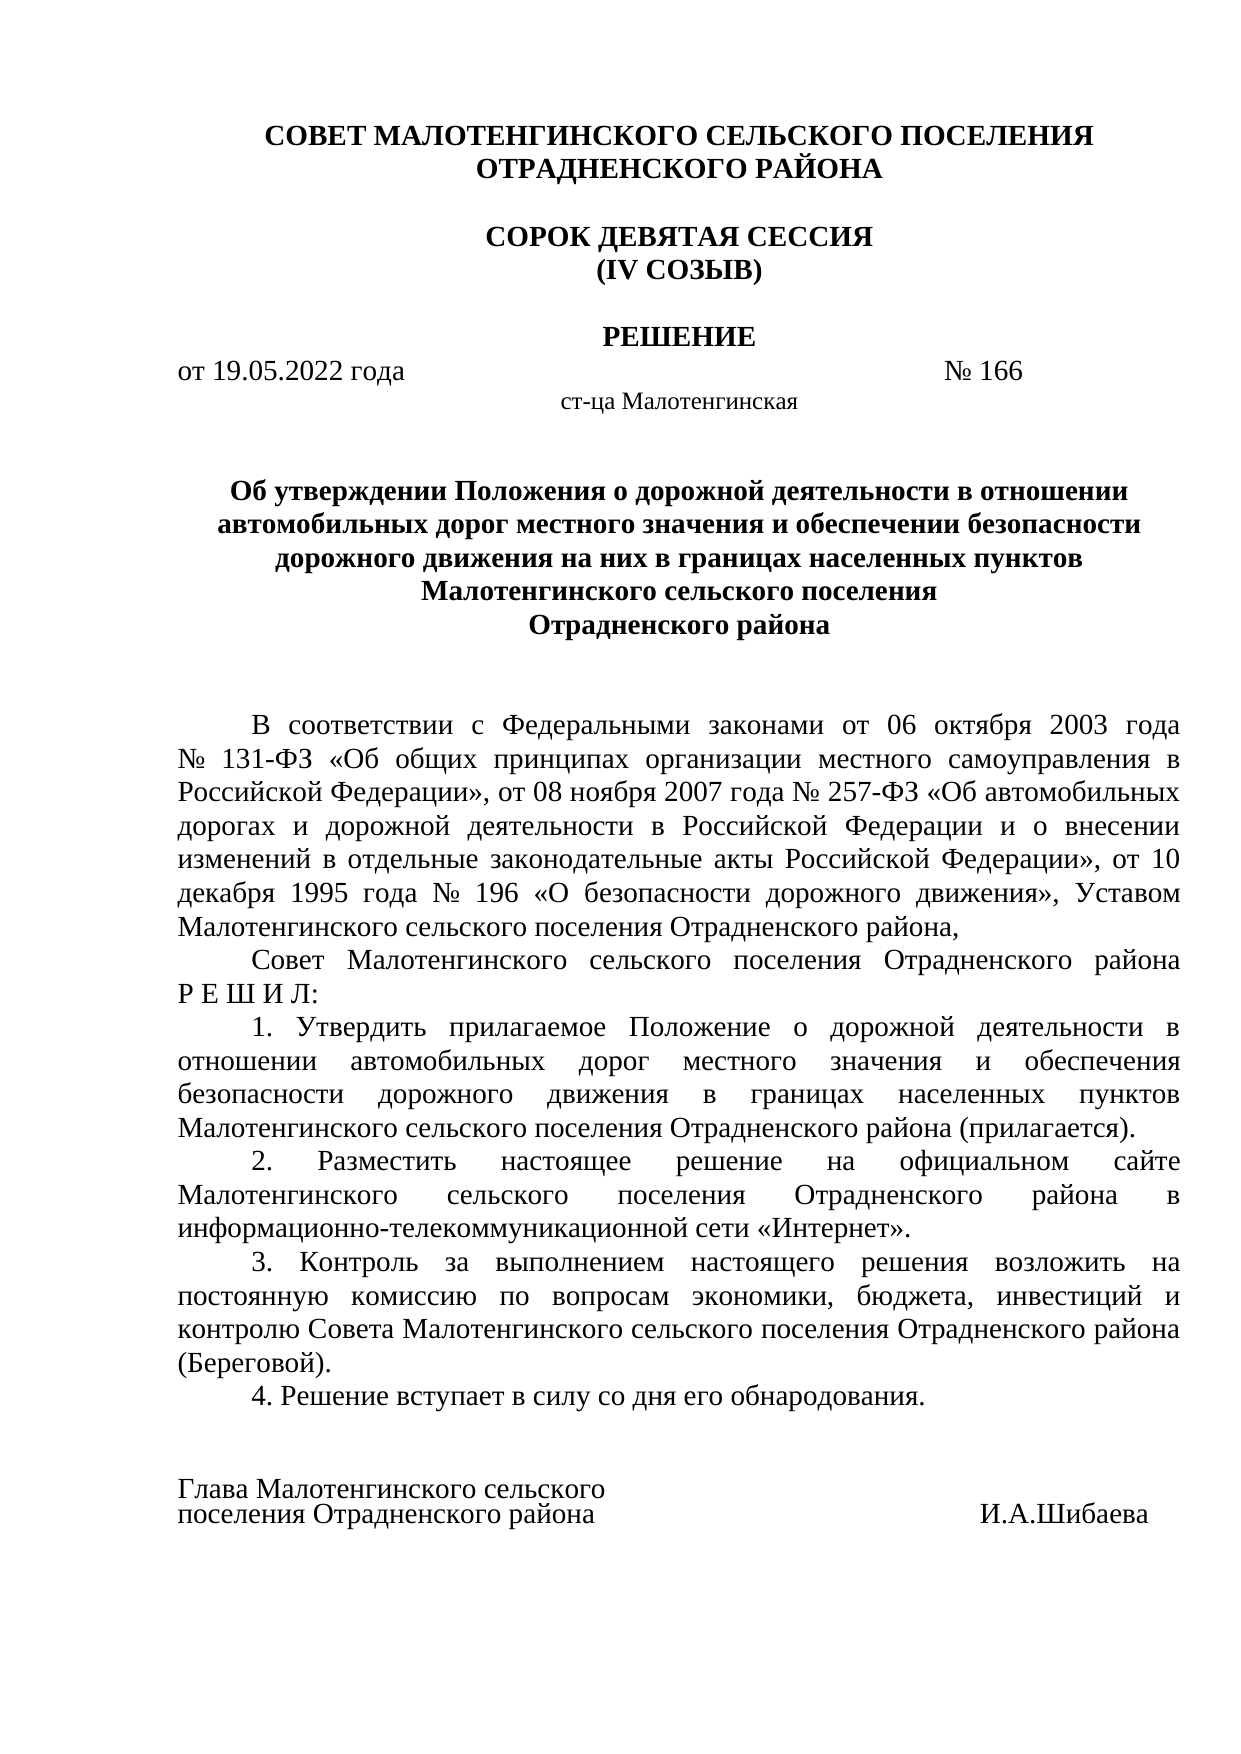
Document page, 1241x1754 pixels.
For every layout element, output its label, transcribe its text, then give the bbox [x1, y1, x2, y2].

text 3. Контроль за выполнением настоящего решения возложить на постоянную комиссию по вопросам экономики, бюджета, инвестиций и контролю Совета Малотенгинского сельского поселения Отрадненского района (Береговой). [177, 1244, 1181, 1378]
text (IV СОЗЫВ) [177, 252, 1181, 286]
text 4. Решение вступает в силу со дня его обнародования. [177, 1378, 1181, 1412]
text 2. Разместить настоящее решение на официальном сайте Малотенгинского сельского поселения Отрадненского района в информационно-телекоммуникационной сети «Интернет». [177, 1143, 1181, 1244]
text Отрадненского района [177, 607, 1181, 640]
text В соответствии с Федеральными законами от 06 октября 2003 года № 131-ФЗ «Об общих принципах организации местного самоуправления в Российской Федерации», от 08 ноября 2007 года № 257-ФЗ «Об автомобильных дорогах и дорожной деятельности в Российской Федерации и о внесении изменений в отдельные законодательные акты Российской Федерации», от 10 декабря 1995 года № 196 «О безопасности дорожного движения», Уставом Малотенгинского сельского поселения Отрадненского района, [177, 707, 1181, 942]
text РЕШЕНИЕ [177, 319, 1181, 353]
text Совет Малотенгинского сельского поселения Отрадненского района Р Е Ш И Л: [177, 942, 1181, 1009]
text ст-ца Малотенгинская [177, 386, 1181, 415]
text от 19.05.2022 года № 166 [177, 353, 1181, 386]
text ОТРАДНЕНСКОГО РАЙОНА [177, 152, 1181, 185]
text Об утверждении Положения о дорожной деятельности в отношении автомобильных дорог местного значения и обеспечении безопасности дорожного движения на них в границах населенных пунктов Малотенгинского сельского поселения [177, 473, 1181, 607]
text СОВЕТ МАЛОТЕНГИНСКОГО СЕЛЬСКОГО ПОСЕЛЕНИЯ [177, 118, 1181, 152]
text 1. Утвердить прилагаемое Положение о дорожной деятельности в отношении автомобильных дорог местного значения и обеспечения безопасности дорожного движения в границах населенных пунктов Малотенгинского сельского поселения Отрадненского района (прилагается). [177, 1009, 1181, 1143]
text Глава Малотенгинского сельского [177, 1479, 1181, 1504]
text поселения Отрадненского района И.А.Шибаева [177, 1504, 1181, 1529]
text СОРОК ДЕВЯТАЯ СЕССИЯ [177, 219, 1181, 252]
